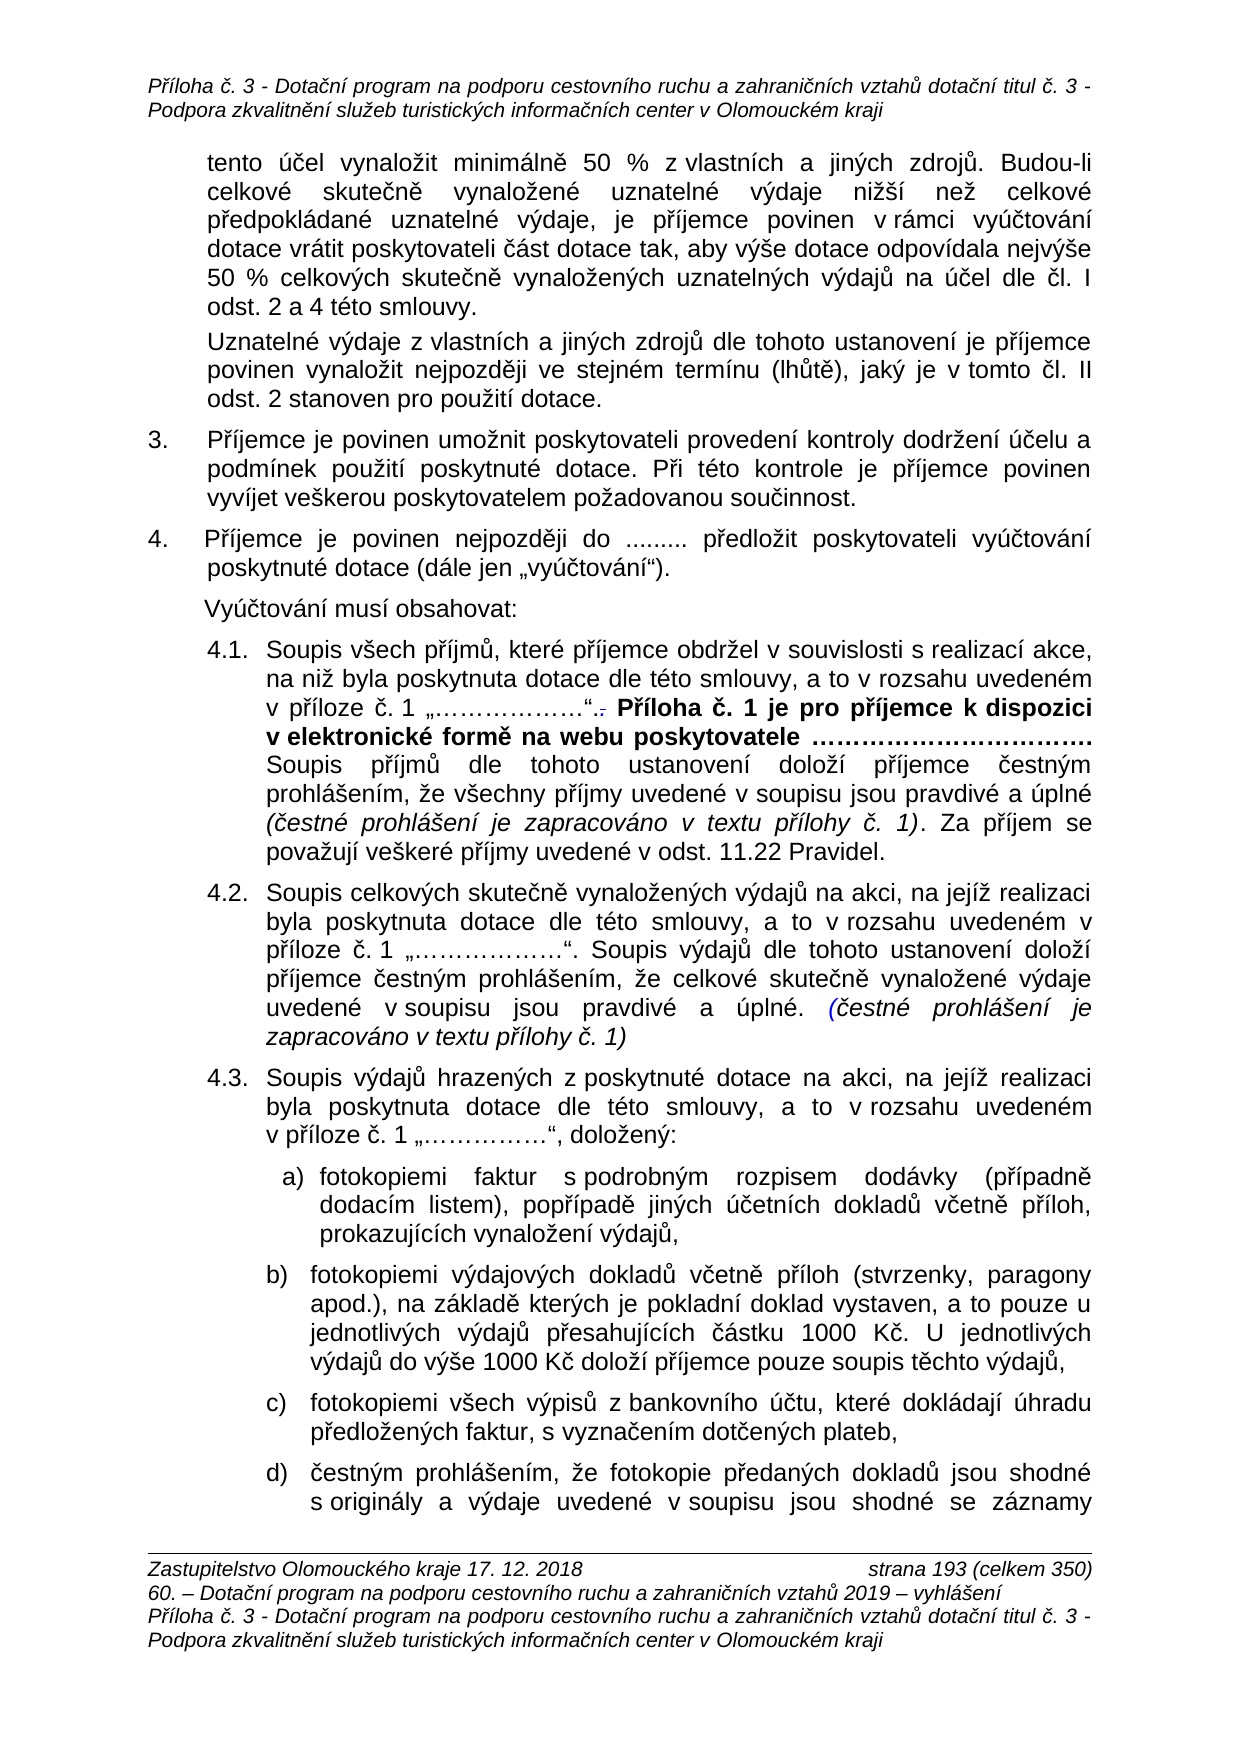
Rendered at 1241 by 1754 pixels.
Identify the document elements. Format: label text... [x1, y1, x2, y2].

list fotokopiemi všech výpisů z bankovního účtu, které dokládají úhradu předložených faktur, s vyznačením dotčených plateb, [266, 1388, 1092, 1445]
list Soupis všech příjmů, které příjemce obdržel v souvislosti s realizací akce, na niž byla poskytnuta dotace dle této smlouvy, a to v rozsahu uvedeném v příloze č. 1 „………………“.. Příloha č. 1 je pro příjemce k dispozici v elektronické formě na webu poskytovatele ……………………………. Soupis příjmů dle tohoto ustanovení doloží příjemce čestným prohlášením, že všechny příjmy uvedené v soupisu jsou pravdivé a úplné (čestné prohlášení je zapracováno v textu přílohy č. 1). Za příjem se považují veškeré příjmy uvedené v odst. 11.22 Pravidel. [207, 635, 1092, 865]
list Příjemce je povinen nejpozději do ......... předložit poskytovateli vyúčtování poskytnuté dotace (dále jen „vyúčtování“). [148, 524, 1092, 581]
text Uznatelné výdaje z vlastních a jiných zdrojů dle tohoto ustanovení je příjemce povinen vynaložit nejpozději ve stejném termínu (lhůtě), jaký je v tomto čl. II odst. 2 stanoven pro použití dotace. [207, 326, 1092, 413]
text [207, 148, 1092, 320]
list fotokopiemi výdajových dokladů včetně příloh (stvrzenky, paragony apod.), na základě kterých je pokladní doklad vystaven, a to pouze u jednotlivých výdajů přesahujících částku 1000 Kč. U jednotlivých výdajů do výše 1000 Kč doloží příjemce pouze soupis těchto výdajů, [266, 1260, 1092, 1375]
list fotokopiemi faktur s podrobným rozpisem dodávky (případně dodacím listem), popřípadě jiných účetních dokladů včetně příloh, prokazujících vynaložení výdajů, [282, 1161, 1092, 1248]
list Soupis celkových skutečně vynaložených výdajů na akci, na jejíž realizaci byla poskytnuta dotace dle této smlouvy, a to v rozsahu uvedeném v příloze č. 1 „………………“. Soupis výdajů dle tohoto ustanovení doloží příjemce čestným prohlášením, že celkové skutečně vynaložené výdaje uvedené v soupisu jsou pravdivé a úplné. (čestné prohlášení je zapracováno v textu přílohy č. 1) [207, 878, 1092, 1050]
list Soupis výdajů hrazených z poskytnuté dotace na akci, na jejíž realizaci byla poskytnuta dotace dle této smlouvy, a to v rozsahu uvedeném v příloze č. 1 „……………“, doložený: [207, 1063, 1092, 1149]
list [266, 1458, 1092, 1515]
list Příjemce je povinen umožnit poskytovateli provedení kontroly dodržení účelu a podmínek použití poskytnuté dotace. Při této kontrole je příjemce povinen vyvíjet veškerou poskytovatelem požadovanou součinnost. [148, 425, 1092, 511]
text Vyúčtování musí obsahovat: [204, 594, 1092, 623]
